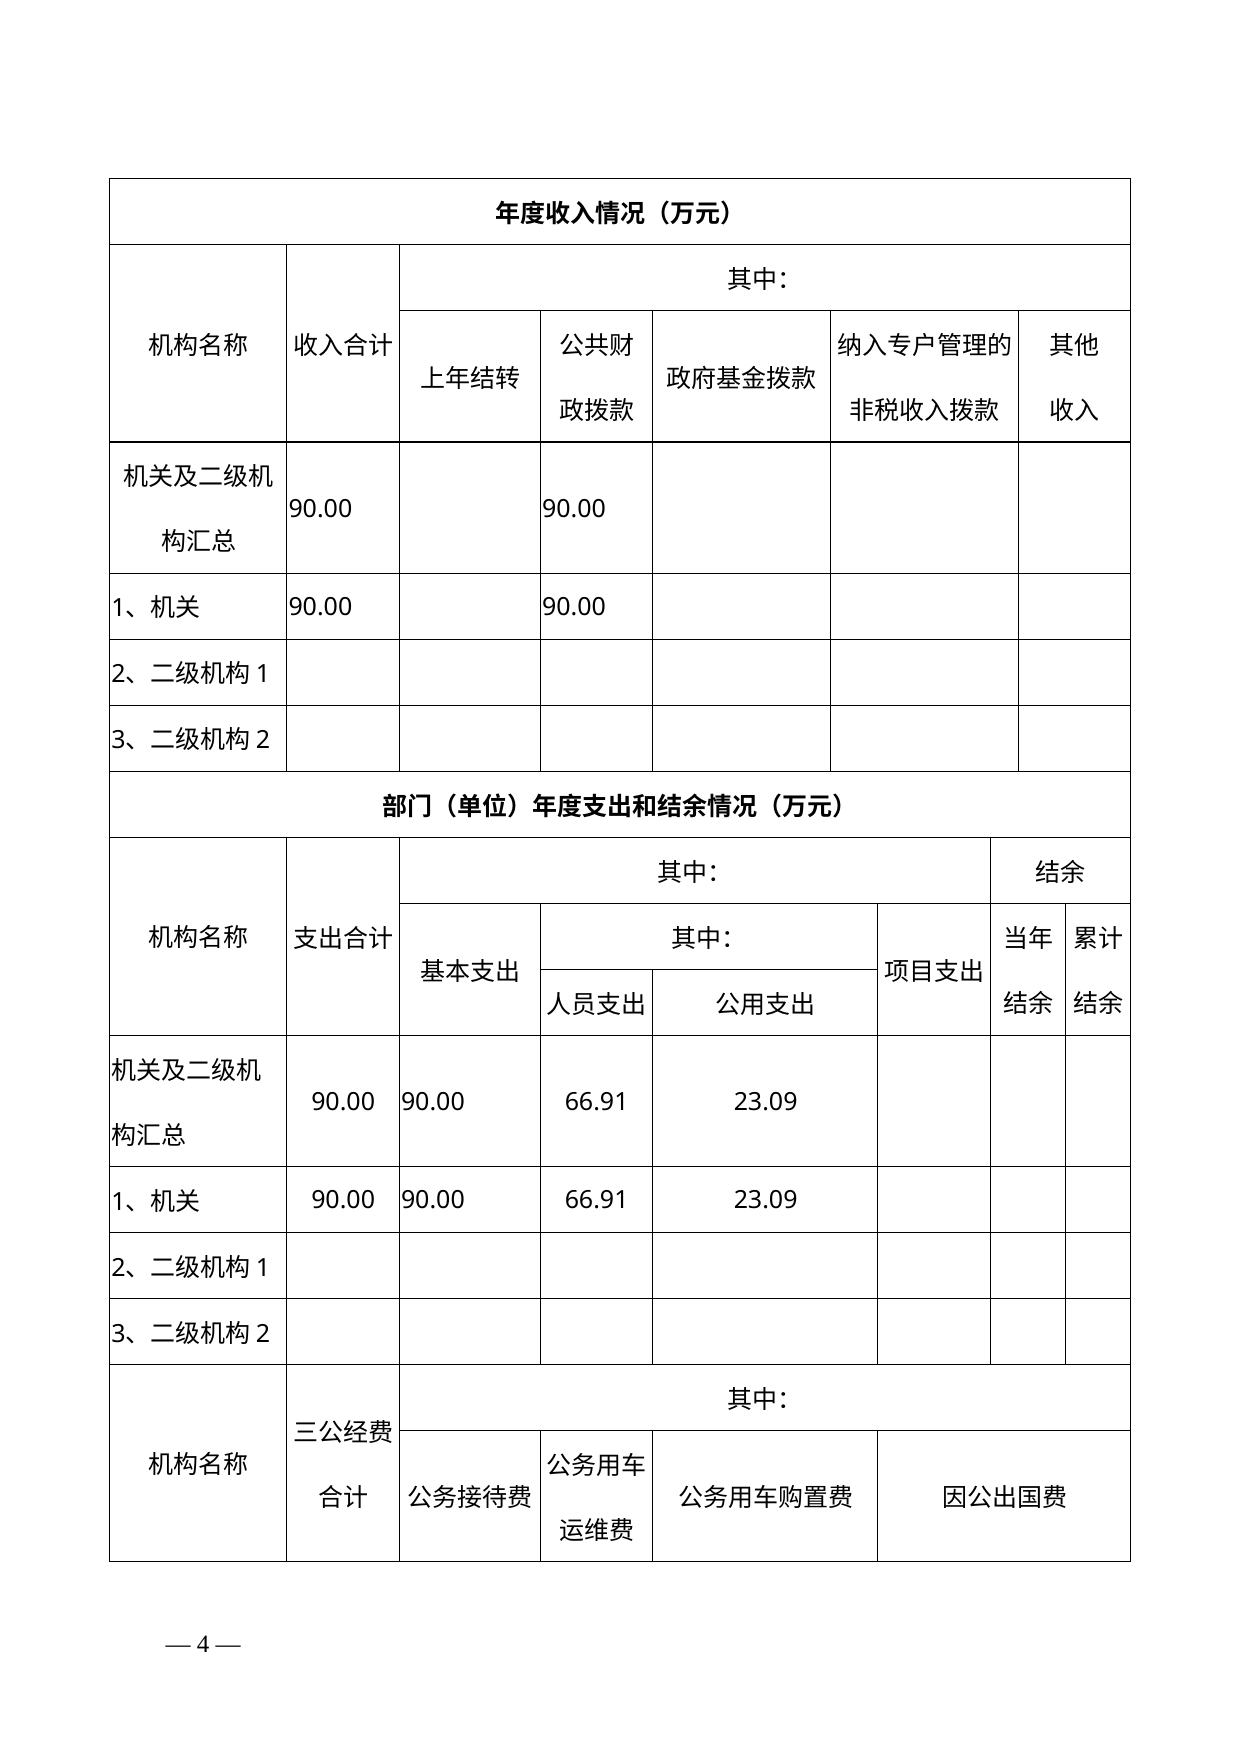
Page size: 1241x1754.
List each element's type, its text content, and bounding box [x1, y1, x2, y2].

table_cell 90.00 [287, 574, 399, 638]
table_cell [1066, 1167, 1130, 1232]
table_cell 项目支出 [878, 904, 990, 1035]
table_cell [831, 443, 1018, 572]
table_cell [400, 1233, 540, 1298]
table_cell 2、二级机构1 [110, 1233, 286, 1298]
table_cell 90.00 [287, 1036, 399, 1166]
table_cell 90.00 [287, 1167, 399, 1232]
table_cell [1019, 640, 1130, 704]
table_cell 66.91 [541, 1167, 652, 1232]
table_cell [541, 1299, 652, 1364]
table_cell [400, 1299, 540, 1364]
table_cell [400, 640, 540, 704]
table_cell [878, 1036, 990, 1166]
table_cell [991, 1167, 1065, 1232]
table_cell [653, 640, 830, 704]
table_cell [541, 706, 652, 771]
table_cell 机构名称 [110, 838, 286, 1035]
table_cell [653, 443, 830, 572]
table_cell 纳入专户管理的非税收入拨款 [831, 311, 1018, 441]
table_cell 政府基金拨款 [653, 311, 830, 441]
table_cell 机关及二级机构汇总 [110, 1036, 286, 1166]
table_cell 收入合计 [287, 245, 399, 441]
table_cell 公共财 政拨款 [541, 311, 652, 441]
table_cell 90.00 [287, 443, 399, 572]
table_cell [1066, 1299, 1130, 1364]
table_cell 1、机关 [110, 1167, 286, 1232]
table_cell [831, 640, 1018, 704]
table_cell 当年结余 [991, 904, 1065, 1035]
table_cell 2、二级机构1 [110, 640, 286, 704]
table_cell [653, 706, 830, 771]
table_cell 3、二级机构2 [110, 706, 286, 771]
table_cell [991, 1036, 1065, 1166]
table_cell [287, 1299, 399, 1364]
table_cell [1019, 574, 1130, 638]
table_cell [400, 706, 540, 771]
table_cell [1019, 706, 1130, 771]
table_cell 公务用车购置费 [653, 1431, 877, 1561]
table_cell 66.91 [541, 1036, 652, 1166]
table_cell 支出合计 [287, 838, 399, 1035]
table_cell 因公出国费 [878, 1431, 1130, 1561]
table_cell 23.09 [653, 1036, 877, 1166]
table_cell 累计结余 [1066, 904, 1130, 1035]
table_cell [878, 1167, 990, 1232]
table_cell [831, 706, 1018, 771]
table_cell [287, 706, 399, 771]
table_cell 机构名称 [110, 1365, 286, 1561]
table_cell 23.09 [653, 1167, 877, 1232]
table_cell [400, 443, 540, 572]
table_cell 人员支出 [541, 970, 652, 1035]
table_cell 其中： [541, 904, 877, 969]
table_cell 其中： [400, 245, 1130, 310]
table_cell [287, 640, 399, 704]
table_cell 上年结转 [400, 311, 540, 441]
table_cell 90.00 [400, 1036, 540, 1166]
table_cell [541, 640, 652, 704]
table_cell [541, 1233, 652, 1298]
table_cell 年度收入情况（万元） [110, 179, 1130, 244]
table_cell 其中： [400, 838, 990, 903]
table_cell 其中： [400, 1365, 1130, 1430]
table_cell 公务接待费 [400, 1431, 540, 1561]
table_cell [1066, 1233, 1130, 1298]
table_cell 3、二级机构2 [110, 1299, 286, 1364]
table_cell 三公经费 合计 [287, 1365, 399, 1561]
table_cell [287, 1233, 399, 1298]
table_cell 其他 收入 [1019, 311, 1130, 441]
table_cell [653, 1233, 877, 1298]
table_cell [653, 1299, 877, 1364]
table_cell 公务用车运维费 [541, 1431, 652, 1561]
table_cell [653, 574, 830, 638]
table_cell [1019, 443, 1130, 572]
table_cell [878, 1299, 990, 1364]
table_cell 部门（单位）年度支出和结余情况（万元） [110, 772, 1130, 837]
table_cell 基本支出 [400, 904, 540, 1035]
table_cell 结余 [991, 838, 1130, 903]
table_cell 1、机关 [110, 574, 286, 638]
table_cell [991, 1233, 1065, 1298]
table_cell [991, 1299, 1065, 1364]
table_cell 机构名称 [110, 245, 286, 441]
table_cell 90.00 [541, 574, 652, 638]
table_cell [400, 574, 540, 638]
table_cell 90.00 [400, 1167, 540, 1232]
table_cell [878, 1233, 990, 1298]
table_cell 机关及二级机构汇总 [110, 443, 286, 572]
table_cell [831, 574, 1018, 638]
table_cell 公用支出 [653, 970, 877, 1035]
table_cell [1066, 1036, 1130, 1166]
table_cell 90.00 [541, 443, 652, 572]
